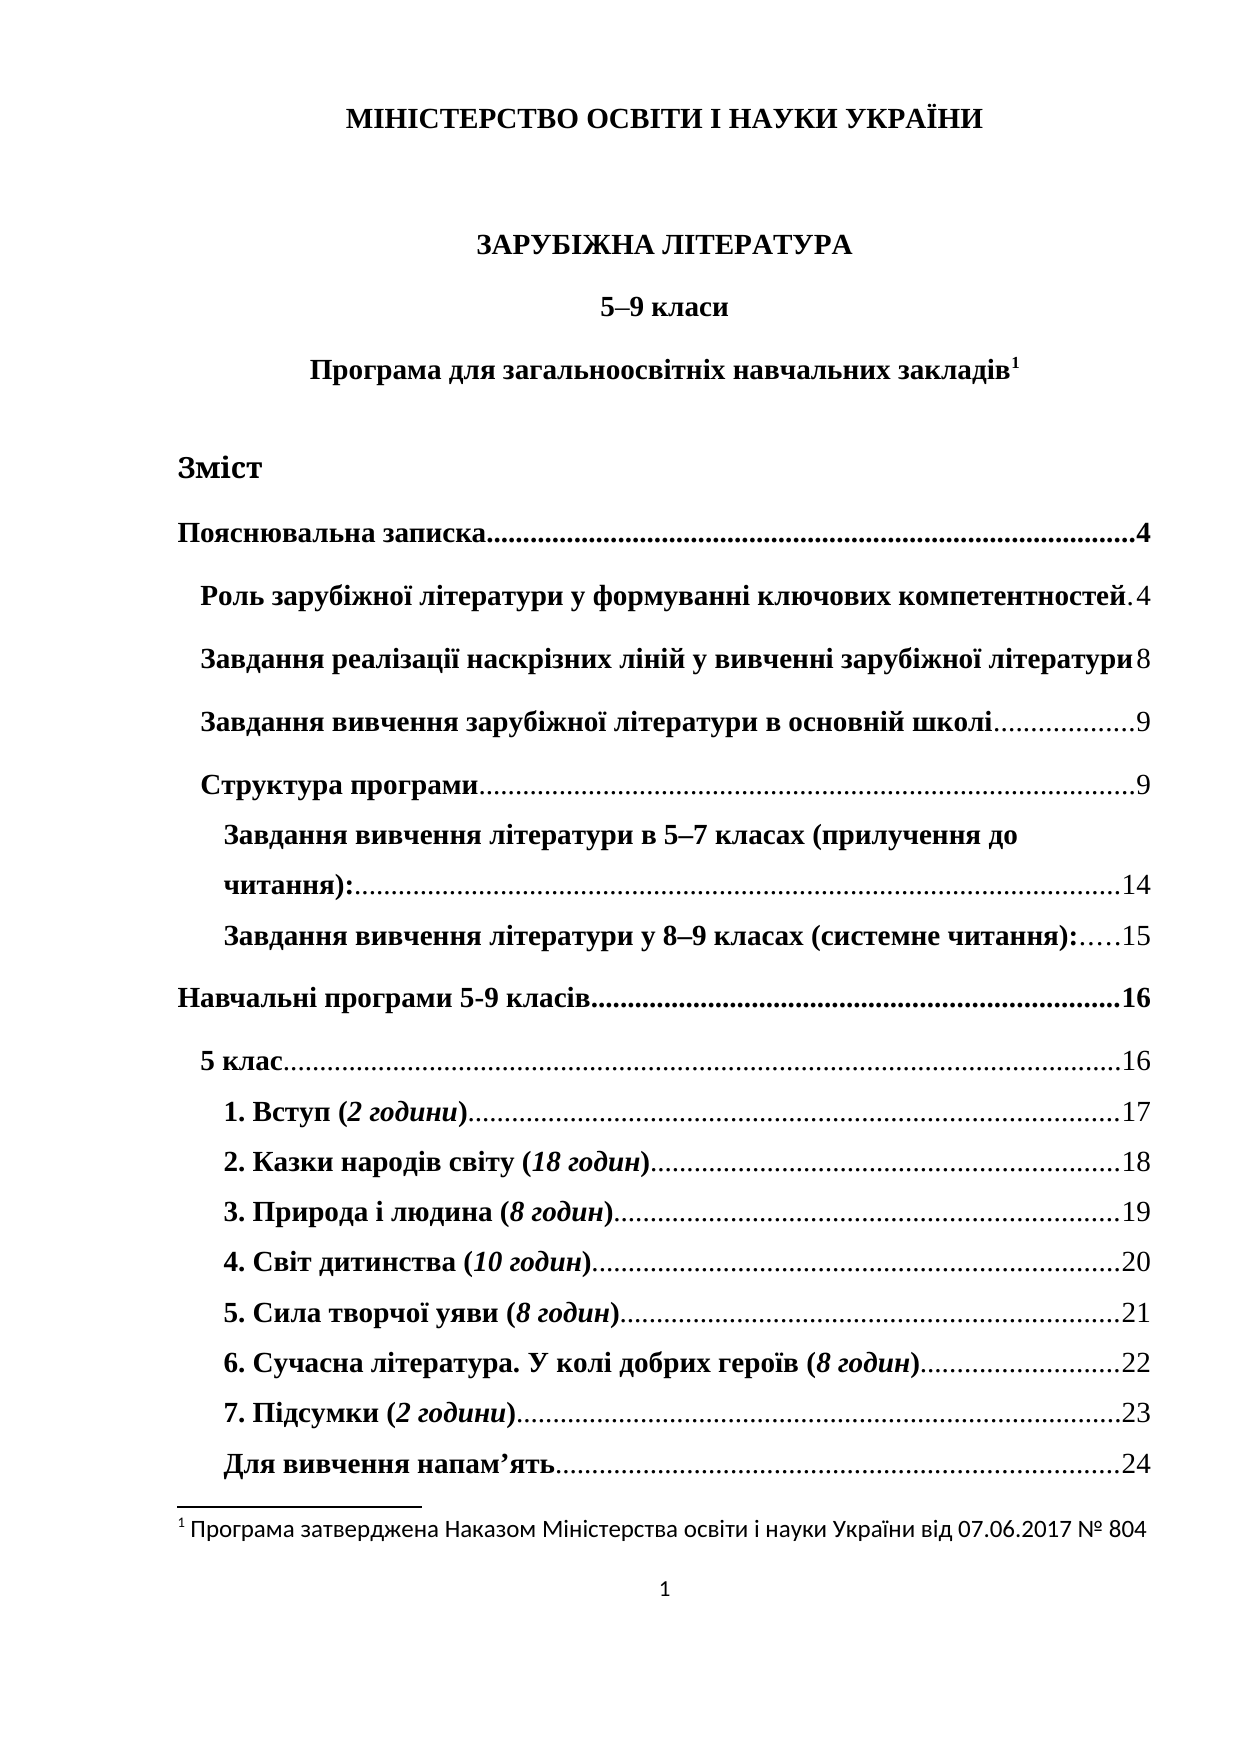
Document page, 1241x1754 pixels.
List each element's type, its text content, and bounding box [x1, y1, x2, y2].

text Навчальні програми 5-9 класів 16 [177, 981, 1152, 1014]
text 2. Казки народів світу (18 годин) 18 [223, 1144, 1152, 1177]
text Завдання вивчення літератури в 5–7 класах (прилучення до читання): 14 [223, 817, 1152, 901]
text Пояснювальна записка 4 [177, 516, 1152, 549]
text Завдання реалізації наскрізних ліній у вивченні зарубіжної літератури 8 [200, 641, 1152, 675]
text Для вивчення напам’ять 24 [223, 1446, 1152, 1479]
text Структура програми 9 [200, 767, 1152, 800]
text Роль зарубіжної літератури у формуванні ключових компетентностей 4 [200, 578, 1152, 612]
text Програма для загальноосвітніх навчальних закладів [177, 352, 1152, 386]
text МІНІСТЕРСТВО ОСВІТИ І НАУКИ УКРАЇНИ [177, 101, 1152, 135]
text 7. Підсумки (2 години) 23 [223, 1396, 1152, 1429]
text Завдання вивчення зарубіжної літератури в основній школі 9 [200, 704, 1152, 737]
text 4. Світ дитинства (10 годин) 20 [223, 1244, 1152, 1278]
text ЗАРУБІЖНА ЛІТЕРАТУРА [177, 227, 1152, 260]
text 5 клас 16 [200, 1043, 1152, 1077]
subtitle Зміст [177, 453, 1152, 486]
text 1. Вступ (2 години) 17 [223, 1094, 1152, 1127]
text 6. Сучасна література. У колі добрих героїв (8 годин) 22 [223, 1345, 1152, 1379]
text 3. Природа і людина (8 годин) 19 [223, 1194, 1152, 1228]
text Завдання вивчення літератури у 8–9 класах (системне читання): 15 [223, 918, 1152, 951]
text 5–9 класи [177, 289, 1152, 323]
text 5. Сила творчої уяви (8 годин) 21 [223, 1295, 1152, 1328]
